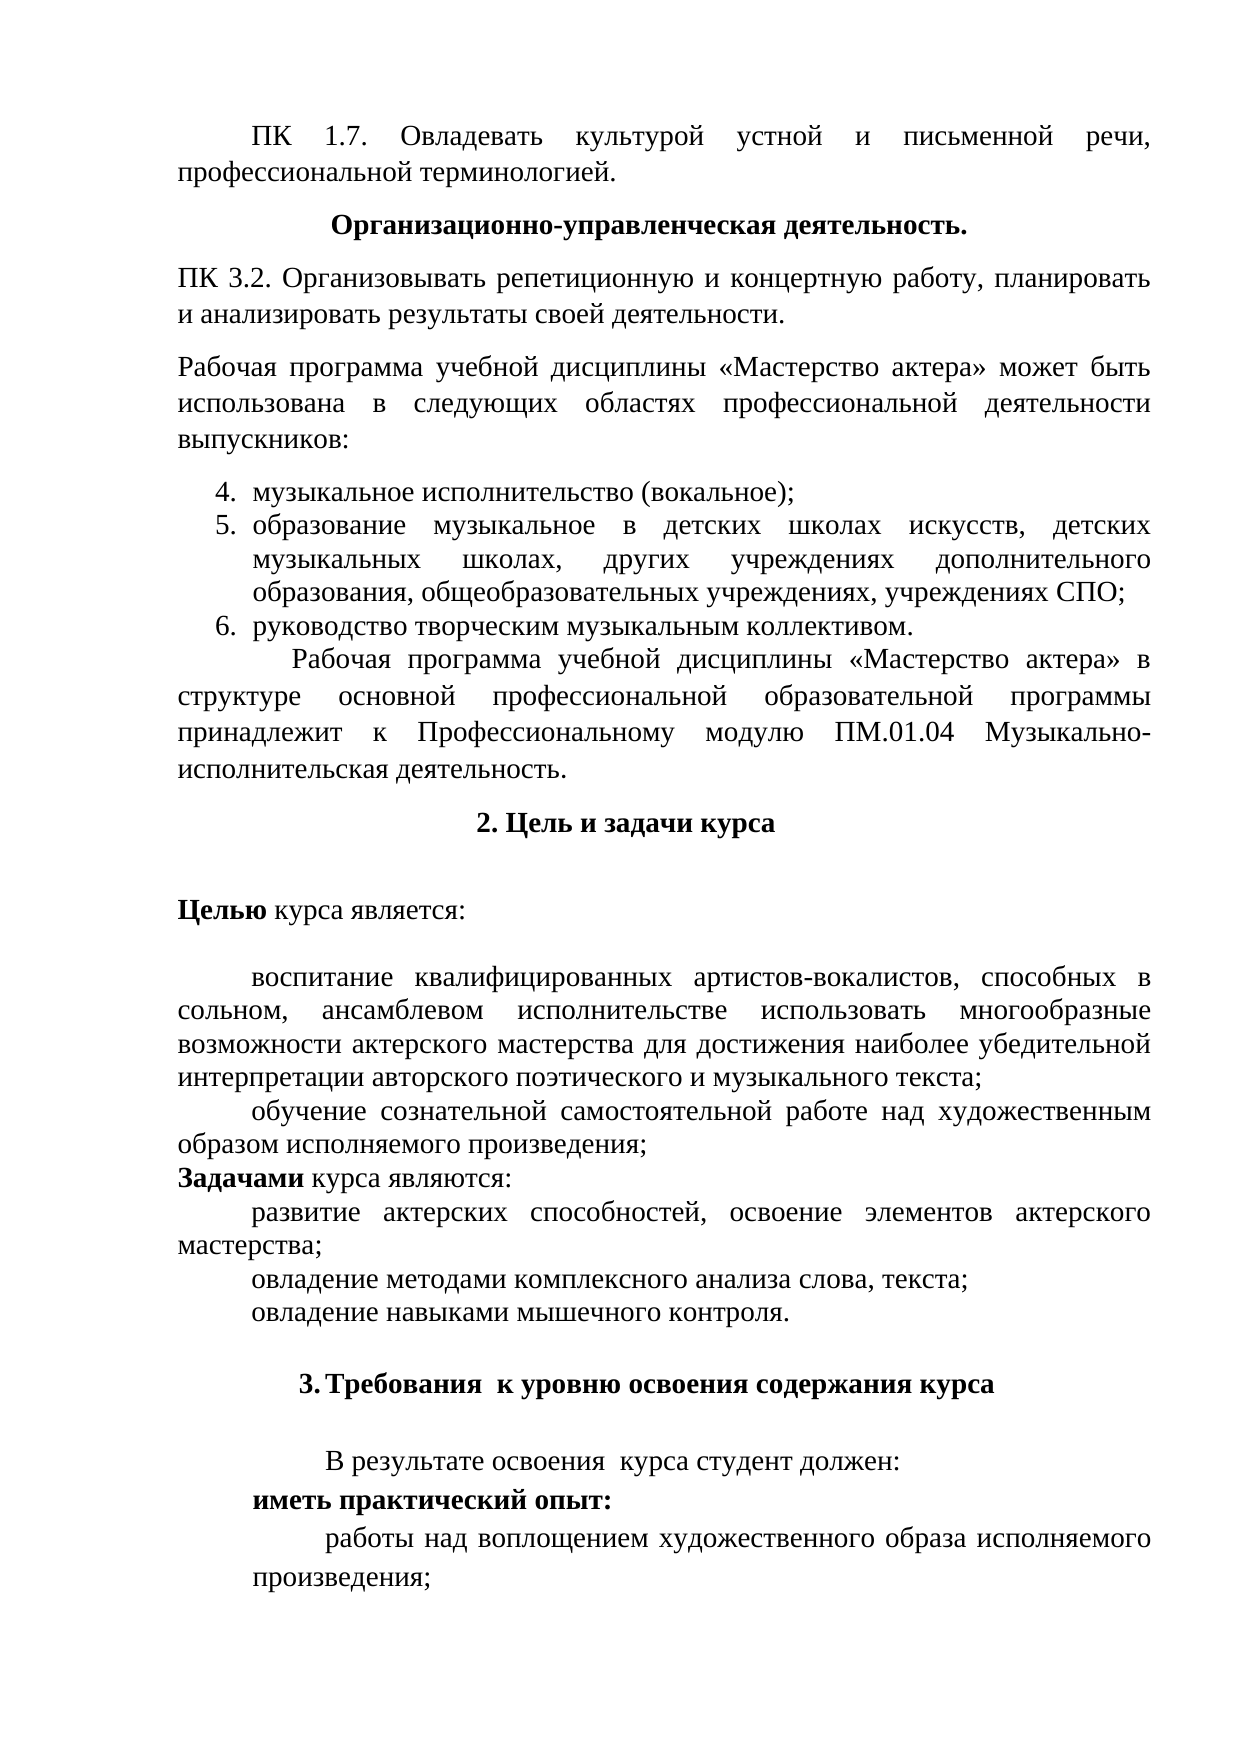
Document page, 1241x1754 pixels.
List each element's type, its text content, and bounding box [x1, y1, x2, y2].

list руководство творческим музыкальным коллективом. [215, 608, 1152, 642]
text воспитание квалифицированных артистов-вокалистов, способных в сольном, ансамблевом исполнительстве использовать многообразные возможности актерского мастерства для достижения наиболее убедительной интерпретации авторского поэтического и музыкального текста; [177, 959, 1152, 1093]
text ПК 3.2. Организовывать репетиционную и концертную работу, планировать и анализировать результаты своей деятельности. [177, 260, 1152, 329]
text ПК 1.7. Овладевать культурой устной и письменной речи, профессиональной терминологией. [177, 118, 1152, 188]
text овладение навыками мышечного контроля. [177, 1294, 1152, 1328]
text развитие актерских способностей, освоение элементов актерского мастерства; [177, 1194, 1152, 1261]
text Организационно-управленческая деятельность. [177, 207, 1152, 241]
list работы над воплощением художественного образа исполняемого произведения; [252, 1521, 1152, 1593]
list В результате освоения курса студент должен: [252, 1443, 1152, 1477]
text Рабочая программа учебной дисциплины «Мастерство актера» может быть использована в следующих областях профессиональной деятельности выпускников: [177, 349, 1152, 455]
text обучение сознательной самостоятельной работе над художественным образом исполняемого произведения; [177, 1093, 1152, 1160]
list музыкальное исполнительство (вокальное); [215, 474, 1152, 507]
list 3. Требования к уровню освоения содержания курса [252, 1366, 1152, 1400]
text овладение методами комплексного анализа слова, текста; [177, 1261, 1152, 1294]
list иметь практический опыт: [252, 1482, 1152, 1516]
list образование музыкальное в детских школах искусств, детских музыкальных школах, других учреждениях дополнительного образования, общеобразовательных учреждениях, учреждениях СПО; [215, 507, 1152, 608]
text Рабочая программа учебной дисциплины «Мастерство актера» в структуре основной профессиональной образовательной программы принадлежит к Профессиональному модулю ПМ.01.04 Музыкально-исполнительская деятельность. [177, 642, 1152, 786]
text Задачами курса являются: [177, 1160, 1152, 1194]
text Целью курса является: [177, 892, 1152, 925]
text 2. Цель и задачи курса [177, 805, 1152, 839]
